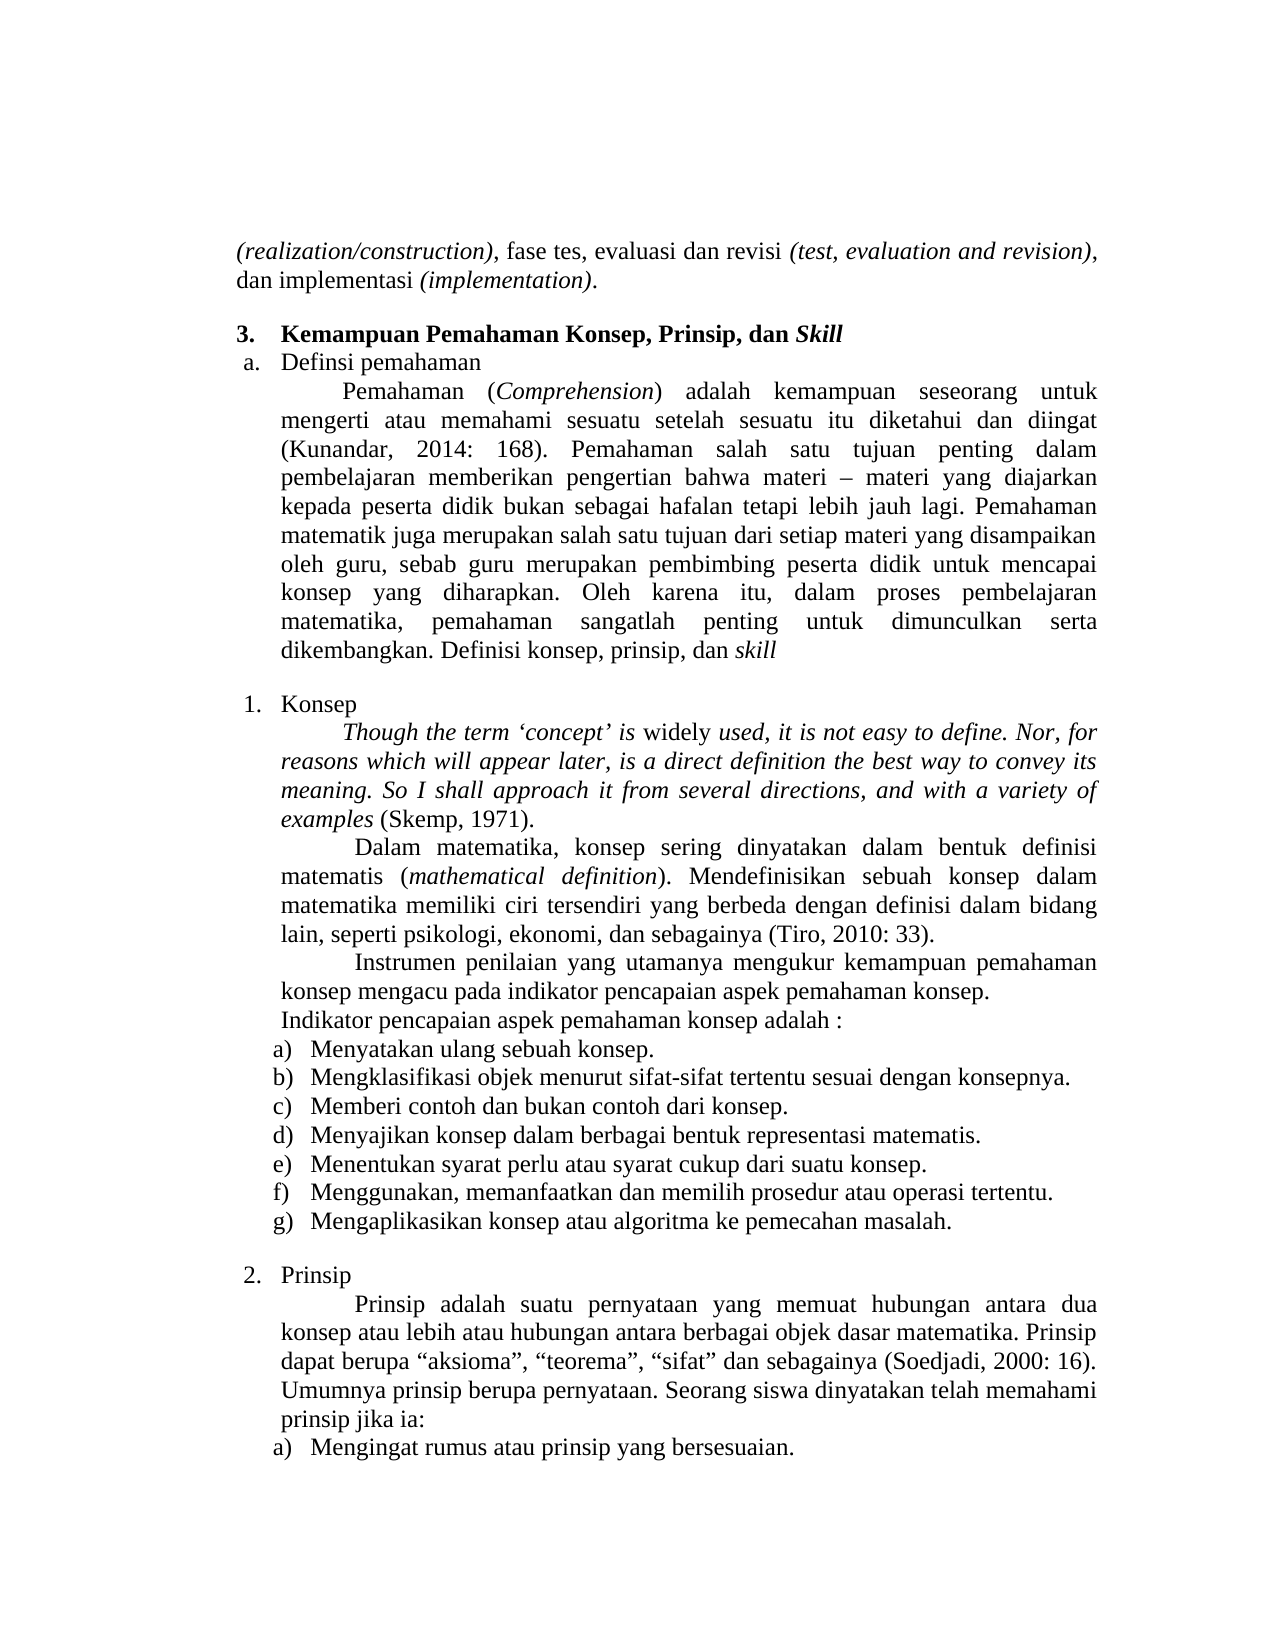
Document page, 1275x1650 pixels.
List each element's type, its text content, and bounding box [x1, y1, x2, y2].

list Kemampuan Pemahaman Konsep, Prinsip, dan Skill [236, 319, 1098, 347]
list Menyatakan ulang sebuah konsep. [273, 1034, 1098, 1062]
list Mengingat rumus atau prinsip yang bersesuaian. [273, 1432, 1098, 1461]
text Pemahaman (Comprehension) adalah kemampuan seseorang untuk mengerti atau memahami sesuatu setelah sesuatu itu diketahui dan diingat (Kunandar, 2014: 168). Pemahaman salah satu tujuan penting dalam pembelajaran memberikan pengertian bahwa materi – materi yang diajarkan kepada peserta didik bukan sebagai hafalan tetapi lebih jauh lagi. Pemahaman matematik juga merupakan salah satu tujuan dari setiap materi yang disampaikan oleh guru, sebab guru merupakan pembimbing peserta didik untuk mencapai konsep yang diharapkan. Oleh karena itu, dalam proses pembelajaran matematika, pemahaman sangatlah penting untuk dimunculkan serta dikembangkan. Definisi konsep, prinsip, dan skill [281, 376, 1098, 664]
list Mengklasifikasi objek menurut sifat-sifat tertentu sesuai dengan konsepnya. [273, 1062, 1098, 1091]
text Indikator pencapaian aspek pemahaman konsep adalah : [236, 1005, 1098, 1034]
text Prinsip adalah suatu pernyataan yang memuat hubungan antara dua konsep atau lebih atau hubungan antara berbagai objek dasar matematika. Prinsip dapat berupa “aksioma”, “teorema”, “sifat” dan sebagainya (Soedjadi, 2000: 16). Umumnya prinsip berupa pernyataan. Seorang siswa dinyatakan telah memahami prinsip jika ia: [281, 1289, 1098, 1432]
list Prinsip [243, 1260, 1098, 1289]
list Konsep [243, 689, 1098, 717]
text Dalam matematika, konsep sering dinyatakan dalam bentuk definisi matematis (mathematical definition). Mendefinisikan sebuah konsep dalam matematika memiliki ciri tersendiri yang berbeda dengan definisi dalam bidang lain, seperti psikologi, ekonomi, dan sebagainya (Tiro, 2010: 33). [281, 832, 1098, 947]
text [236, 236, 1098, 294]
text Instrumen penilaian yang utamanya mengukur kemampuan pemahaman konsep mengacu pada indikator pencapaian aspek pemahaman konsep. [281, 947, 1098, 1005]
text Though the term ‘concept’ is widely used, it is not easy to define. Nor, for reasons which will appear later, is a direct definition the best way to convey its meaning. So I shall approach it from several directions, and with a variety of examples (Skemp, 1971). [281, 717, 1098, 832]
list Definsi pemahaman [243, 347, 1098, 376]
list Mengaplikasikan konsep atau algoritma ke pemecahan masalah. [273, 1206, 1098, 1235]
list Menggunakan, memanfaatkan dan memilih prosedur atau operasi tertentu. [273, 1177, 1098, 1206]
list Memberi contoh dan bukan contoh dari konsep. [273, 1091, 1098, 1120]
list Menyajikan konsep dalam berbagai bentuk representasi matematis. [273, 1120, 1098, 1149]
list Menentukan syarat perlu atau syarat cukup dari suatu konsep. [273, 1149, 1098, 1177]
